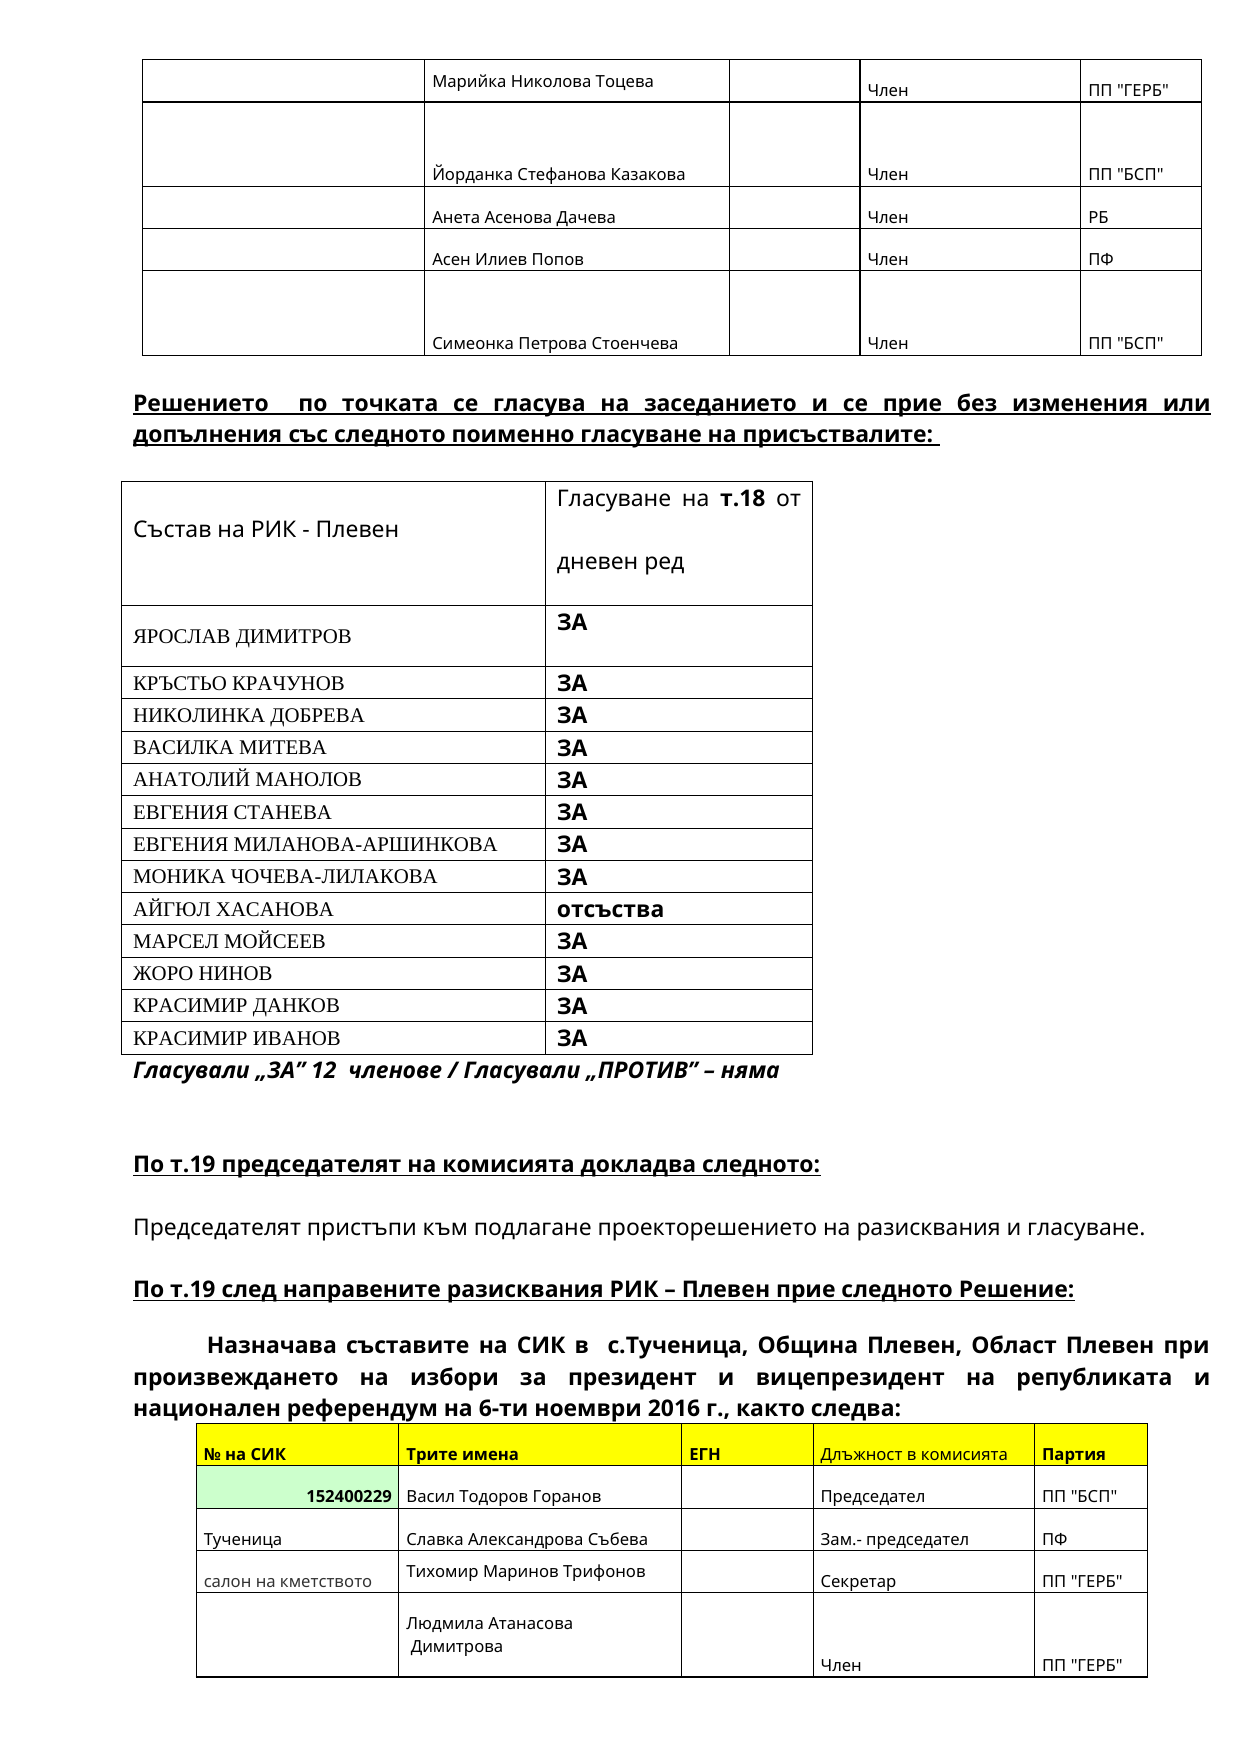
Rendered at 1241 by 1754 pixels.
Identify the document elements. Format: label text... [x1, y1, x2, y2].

text По т.19 председателят на комисията докладва следното: [133, 1148, 1206, 1179]
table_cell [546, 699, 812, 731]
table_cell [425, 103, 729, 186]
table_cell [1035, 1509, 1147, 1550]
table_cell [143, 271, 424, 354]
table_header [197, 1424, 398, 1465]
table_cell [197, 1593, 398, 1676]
text По т.19 след направените разисквания РИК – Плевен прие следното Решение: [133, 1273, 1211, 1304]
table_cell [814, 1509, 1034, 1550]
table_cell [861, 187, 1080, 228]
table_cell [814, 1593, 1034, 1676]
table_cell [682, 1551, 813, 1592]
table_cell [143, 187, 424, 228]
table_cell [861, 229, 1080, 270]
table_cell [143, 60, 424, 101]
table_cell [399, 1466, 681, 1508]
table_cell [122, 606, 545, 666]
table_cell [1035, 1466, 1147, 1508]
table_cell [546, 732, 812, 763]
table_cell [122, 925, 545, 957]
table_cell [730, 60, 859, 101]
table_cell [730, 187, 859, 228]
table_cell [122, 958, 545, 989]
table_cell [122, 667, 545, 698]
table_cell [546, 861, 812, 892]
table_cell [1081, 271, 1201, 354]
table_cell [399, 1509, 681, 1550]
text Решението по точката се гласува на заседанието и се прие без изменения или допълнения със следното поименно гласуване на присъствалите: [133, 415, 1211, 449]
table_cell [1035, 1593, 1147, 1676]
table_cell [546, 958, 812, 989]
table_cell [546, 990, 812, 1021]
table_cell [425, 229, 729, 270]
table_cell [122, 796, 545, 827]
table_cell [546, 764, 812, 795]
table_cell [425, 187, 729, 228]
text Назначава съставите на СИК в с.Тученица, Община Плевен, Област Плевен при произвеждането на избори за президент и вицепрезидент на републиката и национален референдум на 6-ти ноември ., както следва: [133, 1329, 1211, 1423]
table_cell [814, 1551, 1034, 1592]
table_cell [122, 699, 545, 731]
text Гласували „ЗА” 12 членове / Гласували „ПРОТИВ” – няма [133, 1054, 1206, 1086]
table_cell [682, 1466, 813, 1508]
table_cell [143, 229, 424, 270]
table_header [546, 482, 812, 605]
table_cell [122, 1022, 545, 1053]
text Председателят пристъпи към подлагане проекторешението на разисквания и гласуване. [133, 1211, 1206, 1242]
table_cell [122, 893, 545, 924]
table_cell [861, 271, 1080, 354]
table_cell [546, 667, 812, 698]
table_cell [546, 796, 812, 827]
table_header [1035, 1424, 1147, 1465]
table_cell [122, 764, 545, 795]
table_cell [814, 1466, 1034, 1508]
text Решението по точката се гласува на заседанието и се прие без изменения или допълнения със следното поименно гласуване на присъствалите: [133, 387, 1211, 413]
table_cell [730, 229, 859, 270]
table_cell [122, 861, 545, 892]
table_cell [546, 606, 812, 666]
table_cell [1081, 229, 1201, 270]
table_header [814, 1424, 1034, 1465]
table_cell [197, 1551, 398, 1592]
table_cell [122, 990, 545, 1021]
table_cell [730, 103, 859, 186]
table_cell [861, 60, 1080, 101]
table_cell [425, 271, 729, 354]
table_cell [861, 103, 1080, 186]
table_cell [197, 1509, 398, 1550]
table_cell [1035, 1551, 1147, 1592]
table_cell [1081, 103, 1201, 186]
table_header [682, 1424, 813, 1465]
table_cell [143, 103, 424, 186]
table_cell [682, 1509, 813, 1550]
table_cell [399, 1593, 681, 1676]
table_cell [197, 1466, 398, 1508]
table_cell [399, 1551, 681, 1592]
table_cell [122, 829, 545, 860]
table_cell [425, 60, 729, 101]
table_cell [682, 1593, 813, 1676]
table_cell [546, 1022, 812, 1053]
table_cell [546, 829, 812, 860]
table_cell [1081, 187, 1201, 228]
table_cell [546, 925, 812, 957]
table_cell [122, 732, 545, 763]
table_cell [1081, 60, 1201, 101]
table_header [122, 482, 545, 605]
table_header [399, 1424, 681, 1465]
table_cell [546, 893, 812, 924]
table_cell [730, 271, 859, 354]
